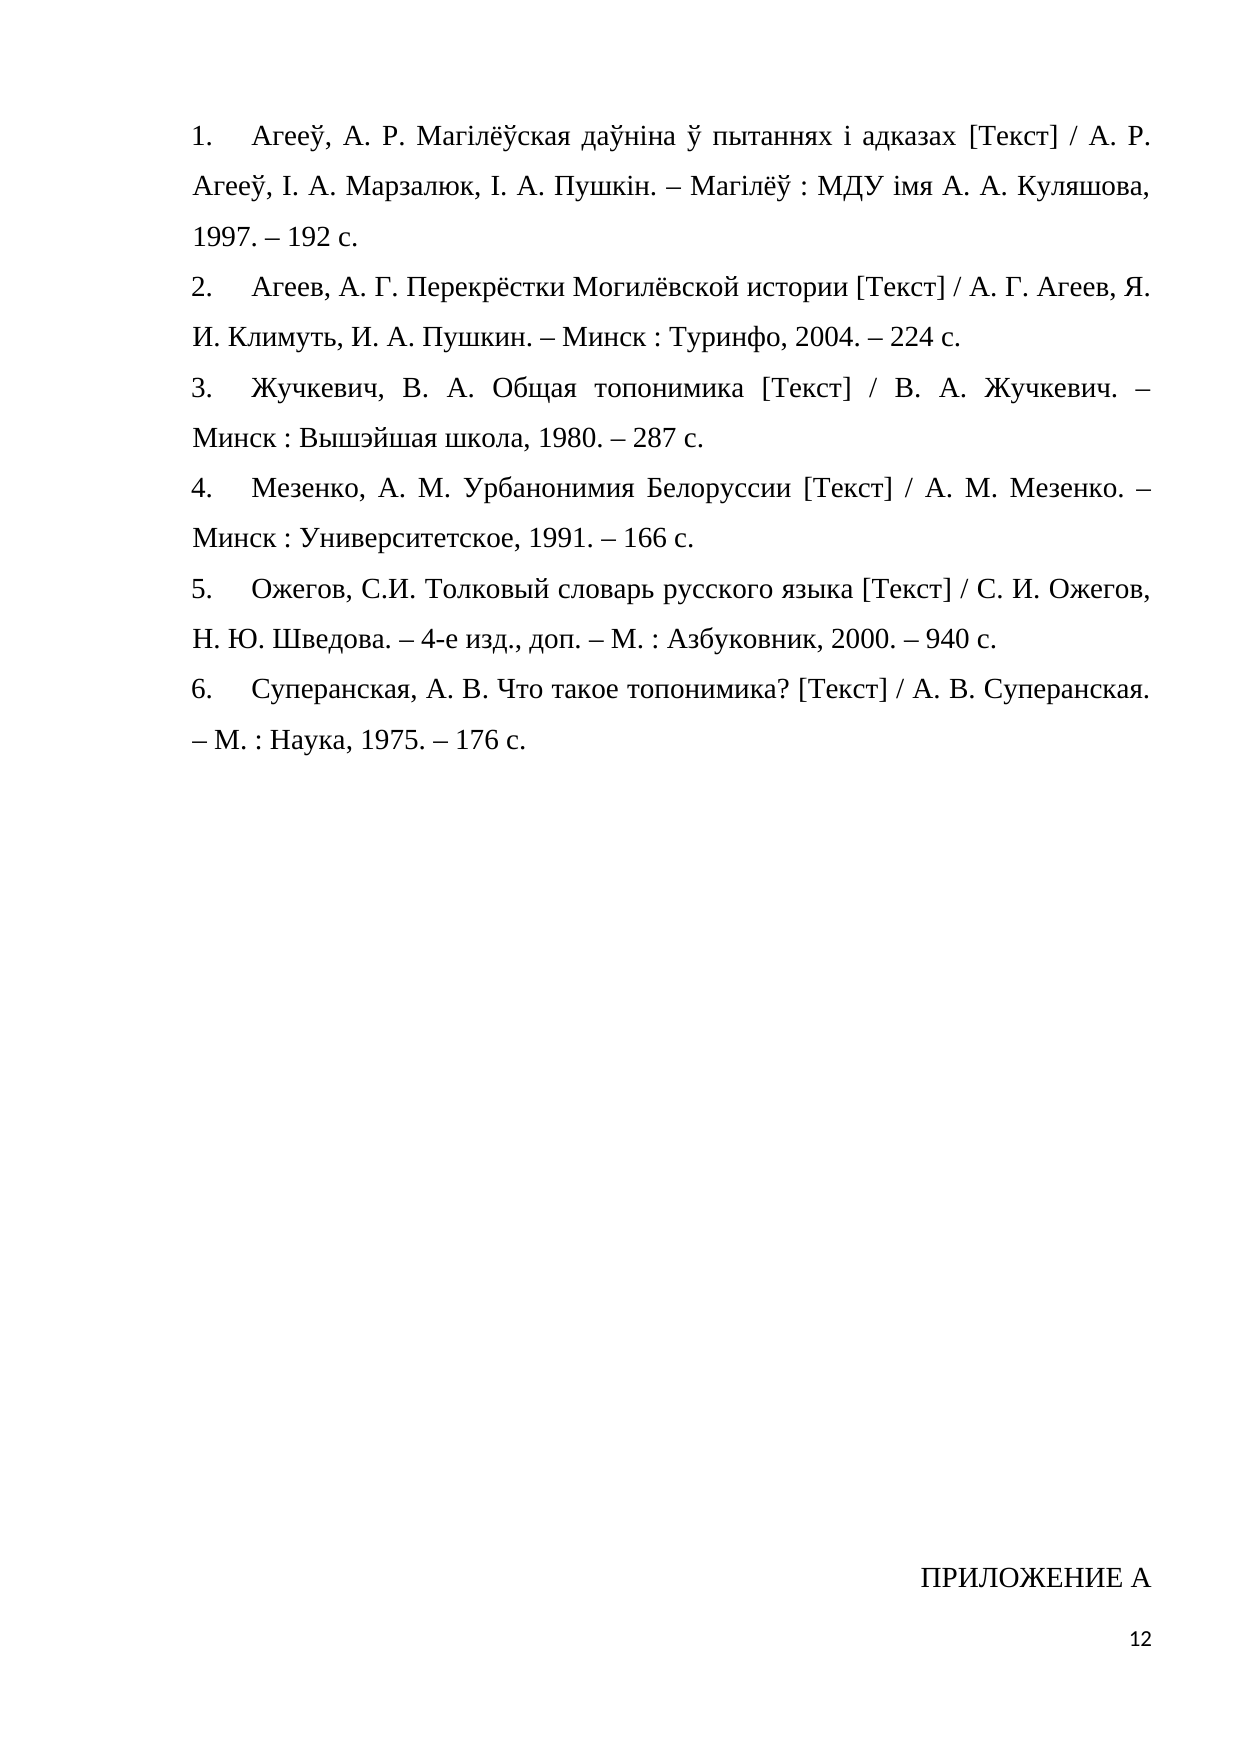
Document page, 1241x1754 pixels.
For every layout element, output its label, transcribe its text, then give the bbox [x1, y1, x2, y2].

list Агеев, А. Г. Перекрёстки Могилёвской истории [Текст] / А. Г. Агеев, Я. И. Климуть, И. А. Пушкин. – Минск : Туринфо, 2004. – 224 с. [191, 269, 1152, 353]
text ПРИЛОЖЕНИЕ А [177, 1560, 1152, 1594]
list Жучкевич, В. А. Общая топонимика [Текст] / В. А. Жучкевич. – Минск : Вышэйшая школа, 1980. – 287 с. [191, 370, 1152, 453]
list Суперанская, А. В. Что такое топонимика? [Текст] / А. В. Суперанская. – М. : Наука, 1975. – 176 с. [191, 672, 1152, 755]
list Ожегов, С.И. Толковый словарь русского языка [Текст] / С. И. Ожегов, Н. Ю. Шведова. – 4-е изд., доп. – М. : Азбуковник, 2000. – 940 с. [191, 571, 1152, 655]
list Мезенко, А. М. Урбанонимия Белоруссии [Текст] / А. М. Мезенко. – Минск : Университетское, 1991. – 166 с. [191, 470, 1152, 554]
list Агееў, А. Р. Магілёўская даўніна ў пытаннях і адказах [Текст] / А. Р. Агееў, І. А. Марзалюк, І. А. Пушкін. – Магілёў : МДУ імя А. А. Куляшова, 1997. – 192 с. [191, 118, 1152, 252]
